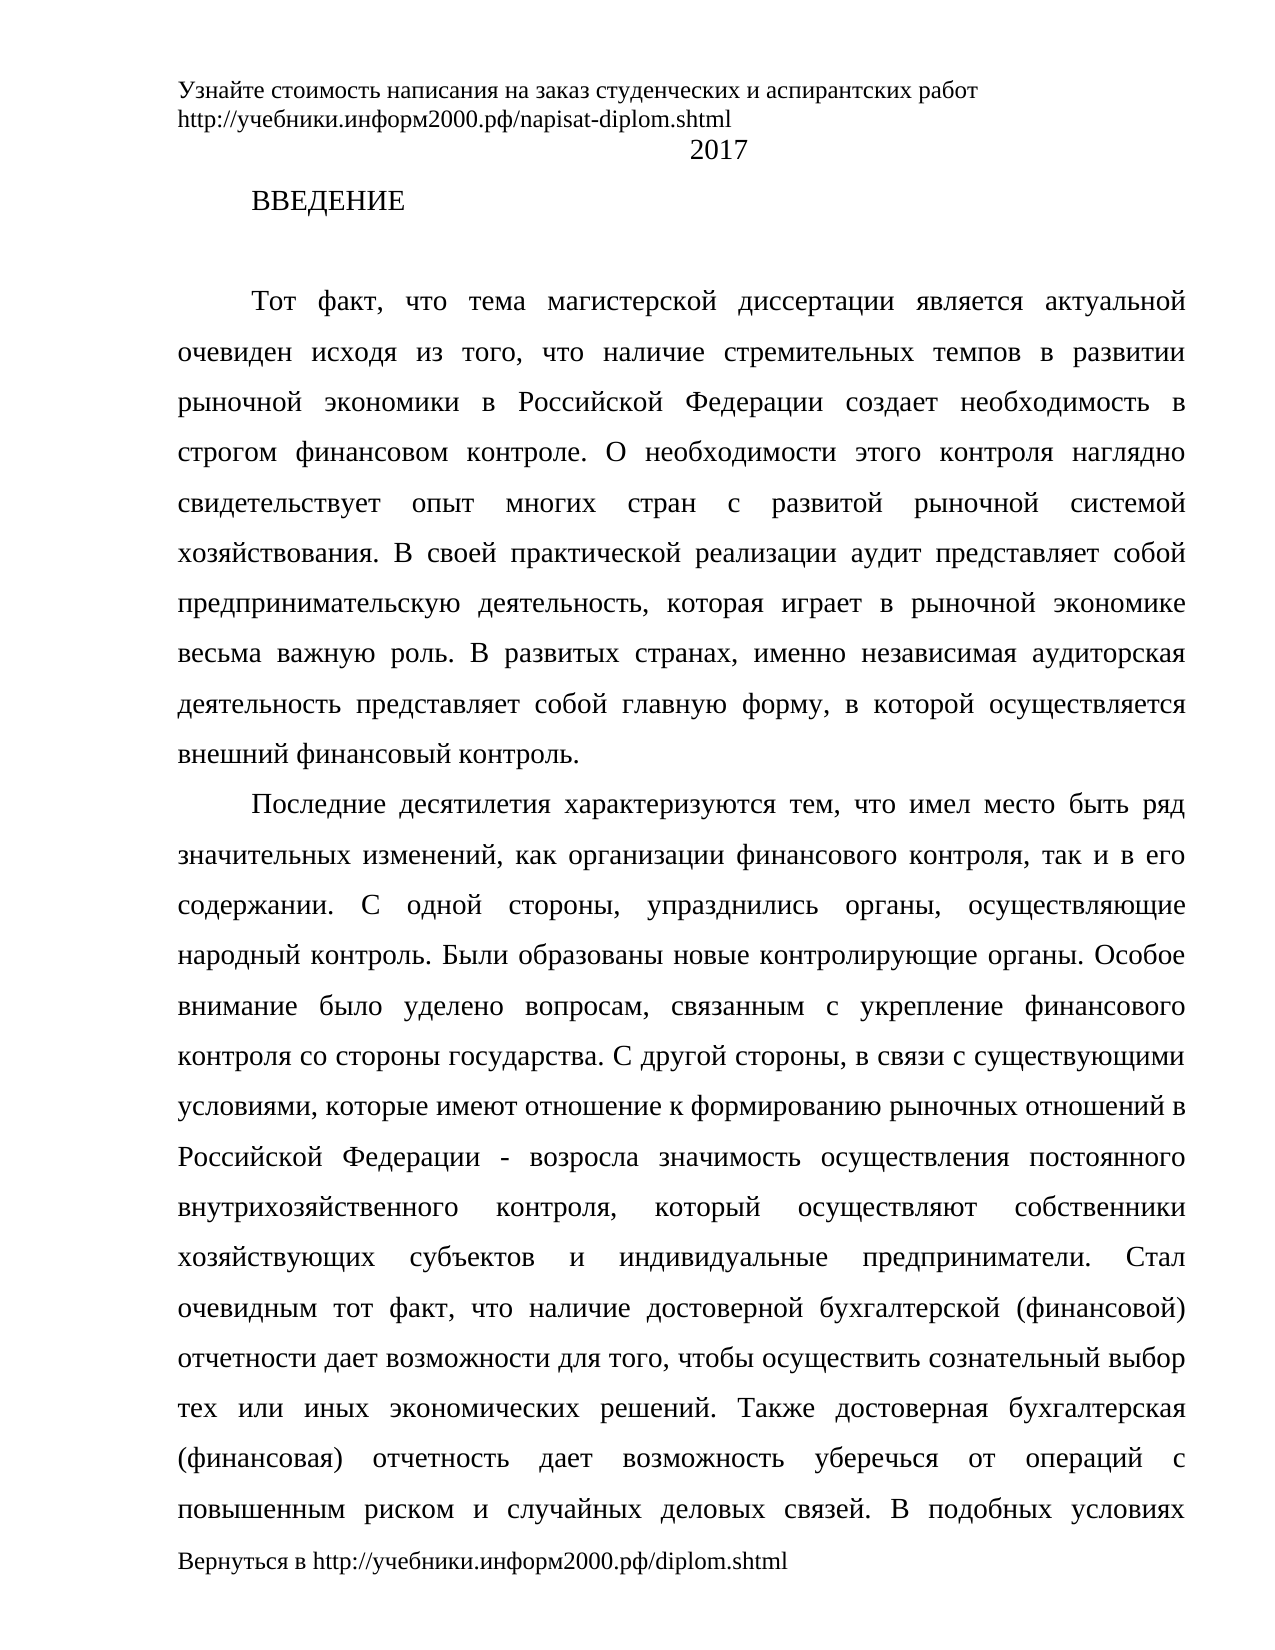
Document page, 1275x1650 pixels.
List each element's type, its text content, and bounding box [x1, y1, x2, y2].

text ВВЕДЕНИЕ [177, 183, 1186, 216]
text http://учебники.информ2000.рф/diplom.shtml2017 [177, 132, 1186, 166]
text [177, 787, 1186, 1524]
text Тот факт, что тема магистерской диссертации является актуальной очевиден исходя из того, что наличие стремительных темпов в развитии рыночной экономики в Российской Федерации создает необходимость в строгом финансовом контроле. О необходимости этого контроля наглядно свидетельствует опыт многих стран с развитой рыночной системой хозяйствования. В своей практической реализации аудит представляет собой предпринимательскую деятельность, которая играет в рыночной экономике весьма важную роль. В развитых странах, именно независимая аудиторская деятельность представляет собой главную форму, в которой осуществляется внешний финансовый контроль. [177, 283, 1186, 770]
